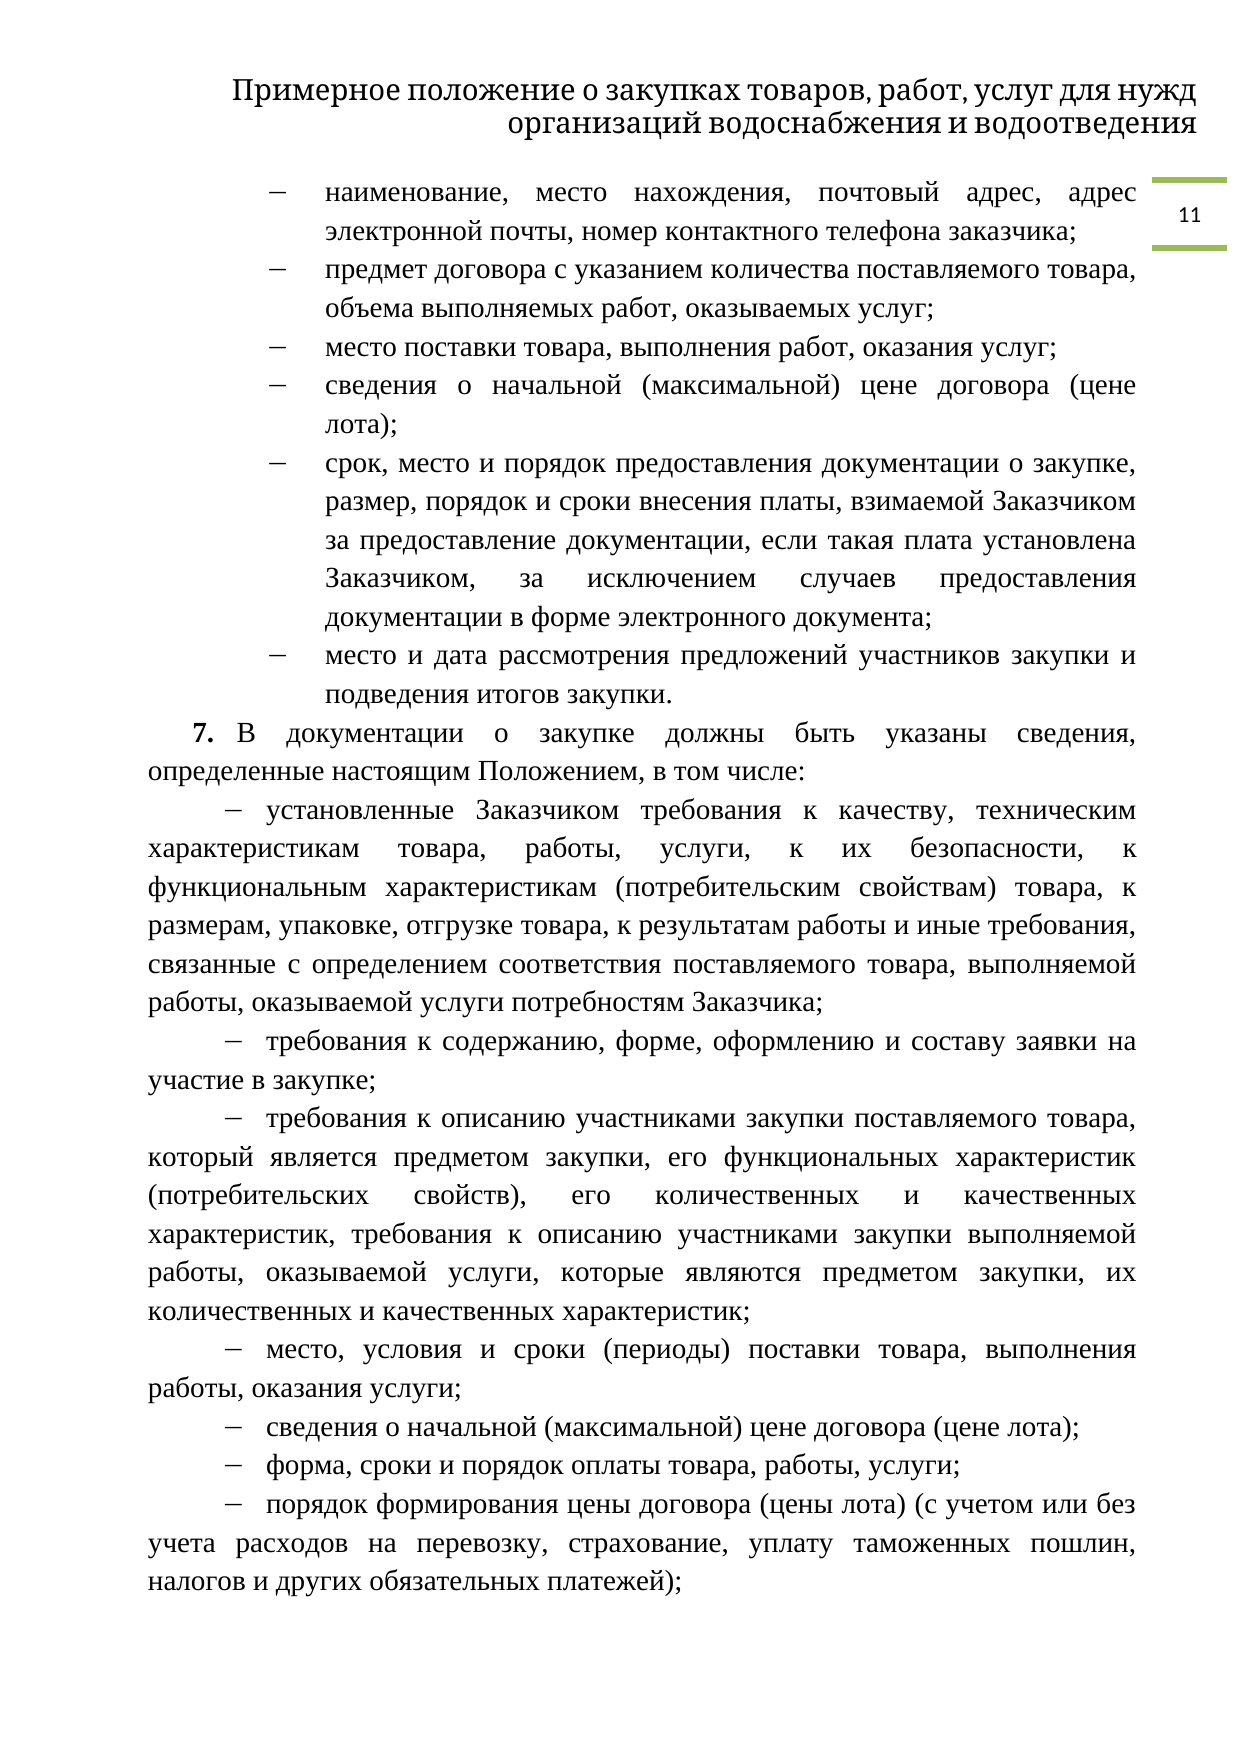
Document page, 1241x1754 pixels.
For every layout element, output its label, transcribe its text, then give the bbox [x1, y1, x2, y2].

list установленные Заказчиком требования к качеству, техническим характеристикам товара, работы, услуги, к их безопасности, к функциональным характеристикам (потребительским свойствам) товара, к размерам, упаковке, отгрузке товара, к результатам работы и иные требования, связанные с определением соответствия поставляемого товара, выполняемой работы, оказываемой услуги потребностям Заказчика; [148, 792, 1137, 1018]
list В документации о закупке должны быть указаны сведения, определенные настоящим Положением, в том числе: [148, 715, 1137, 787]
list предмет договора с указанием количества поставляемого товара, объема выполняемых работ, оказываемых услуг; [266, 252, 1137, 324]
list порядок формирования цены договора (цены лота) (с учетом или без учета расходов на перевозку, страхование, уплату таможенных пошлин, налогов и других обязательных платежей); [148, 1486, 1137, 1597]
list срок, место и порядок предоставления документации о закупке, размер, порядок и сроки внесения платы, взимаемой Заказчиком за предоставление документации, если такая плата установлена Заказчиком, за исключением случаев предоставления документации в форме электронного документа; [266, 445, 1137, 632]
list место, условия и сроки (периоды) поставки товара, выполнения работы, оказания услуги; [148, 1332, 1137, 1404]
list место и дата рассмотрения предложений участников закупки и подведения итогов закупки. [266, 637, 1137, 710]
list требования к описанию участниками закупки поставляемого товара, который является предметом закупки, его функциональных характеристик (потребительских свойств), его количественных и качественных характеристик, требования к описанию участниками закупки выполняемой работы, оказываемой услуги, которые являются предметом закупки, их количественных и качественных характеристик; [148, 1100, 1137, 1327]
list место поставки товара, выполнения работ, оказания услуг; [266, 329, 1137, 362]
list форма, сроки и порядок оплаты товара, работы, услуги; [222, 1447, 1137, 1481]
list требования к содержанию, форме, оформлению и составу заявки на участие в закупке; [148, 1023, 1137, 1095]
list сведения о начальной (максимальной) цене договора (цене лота); [222, 1409, 1137, 1442]
list сведения о начальной (максимальной) цене договора (цене лота); [266, 367, 1137, 440]
list наименование, место нахождения, почтовый адрес, адрес электронной почты, номер контактного телефона заказчика; [266, 174, 1137, 247]
